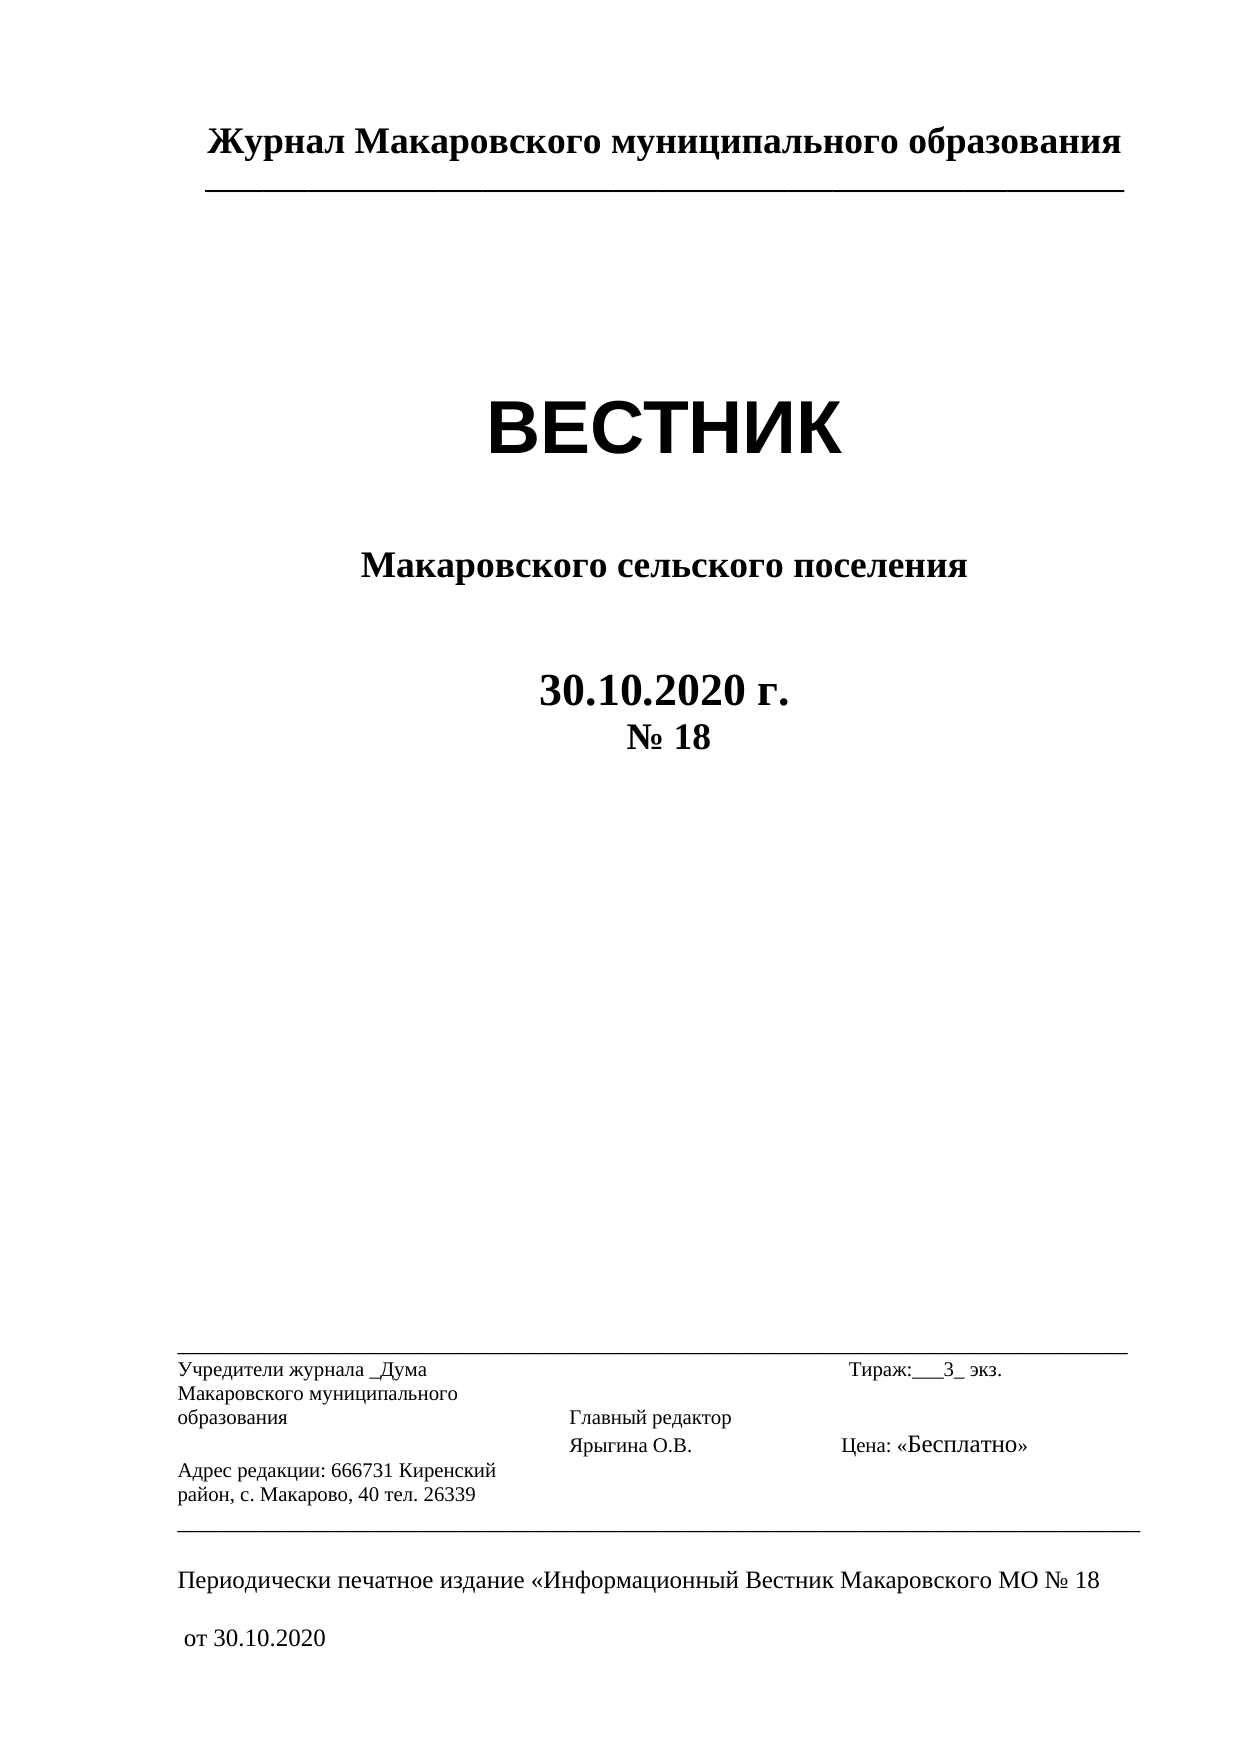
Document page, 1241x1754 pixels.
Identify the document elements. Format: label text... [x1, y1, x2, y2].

text образования Главный редактор [177, 1405, 1152, 1429]
text Макаровского сельского поселения [177, 542, 1152, 585]
text Ярыгина О.В. Цена: «Бесплатно» [177, 1429, 1152, 1458]
subtitle ВЕСТНИК [177, 383, 1152, 469]
text 30.10.2020 г. [177, 662, 1152, 715]
text _______________________________________________________________ [177, 161, 1152, 195]
text № 18 [177, 715, 1152, 758]
text ____________________________________________________________________________ [177, 1328, 1152, 1357]
text Журнал Макаровского муниципального образования [177, 118, 1152, 161]
text Макаровского муниципального [177, 1381, 1152, 1405]
text _____________________________________________________________________________ [177, 1506, 1152, 1535]
text Адрес редакции: 666731 Киренский [177, 1458, 1152, 1482]
text район, с. Макарово, 40 тел. 26339 [177, 1482, 1152, 1506]
text Учредители журнала _Дума Тираж:___3_ экз. [177, 1357, 1152, 1381]
